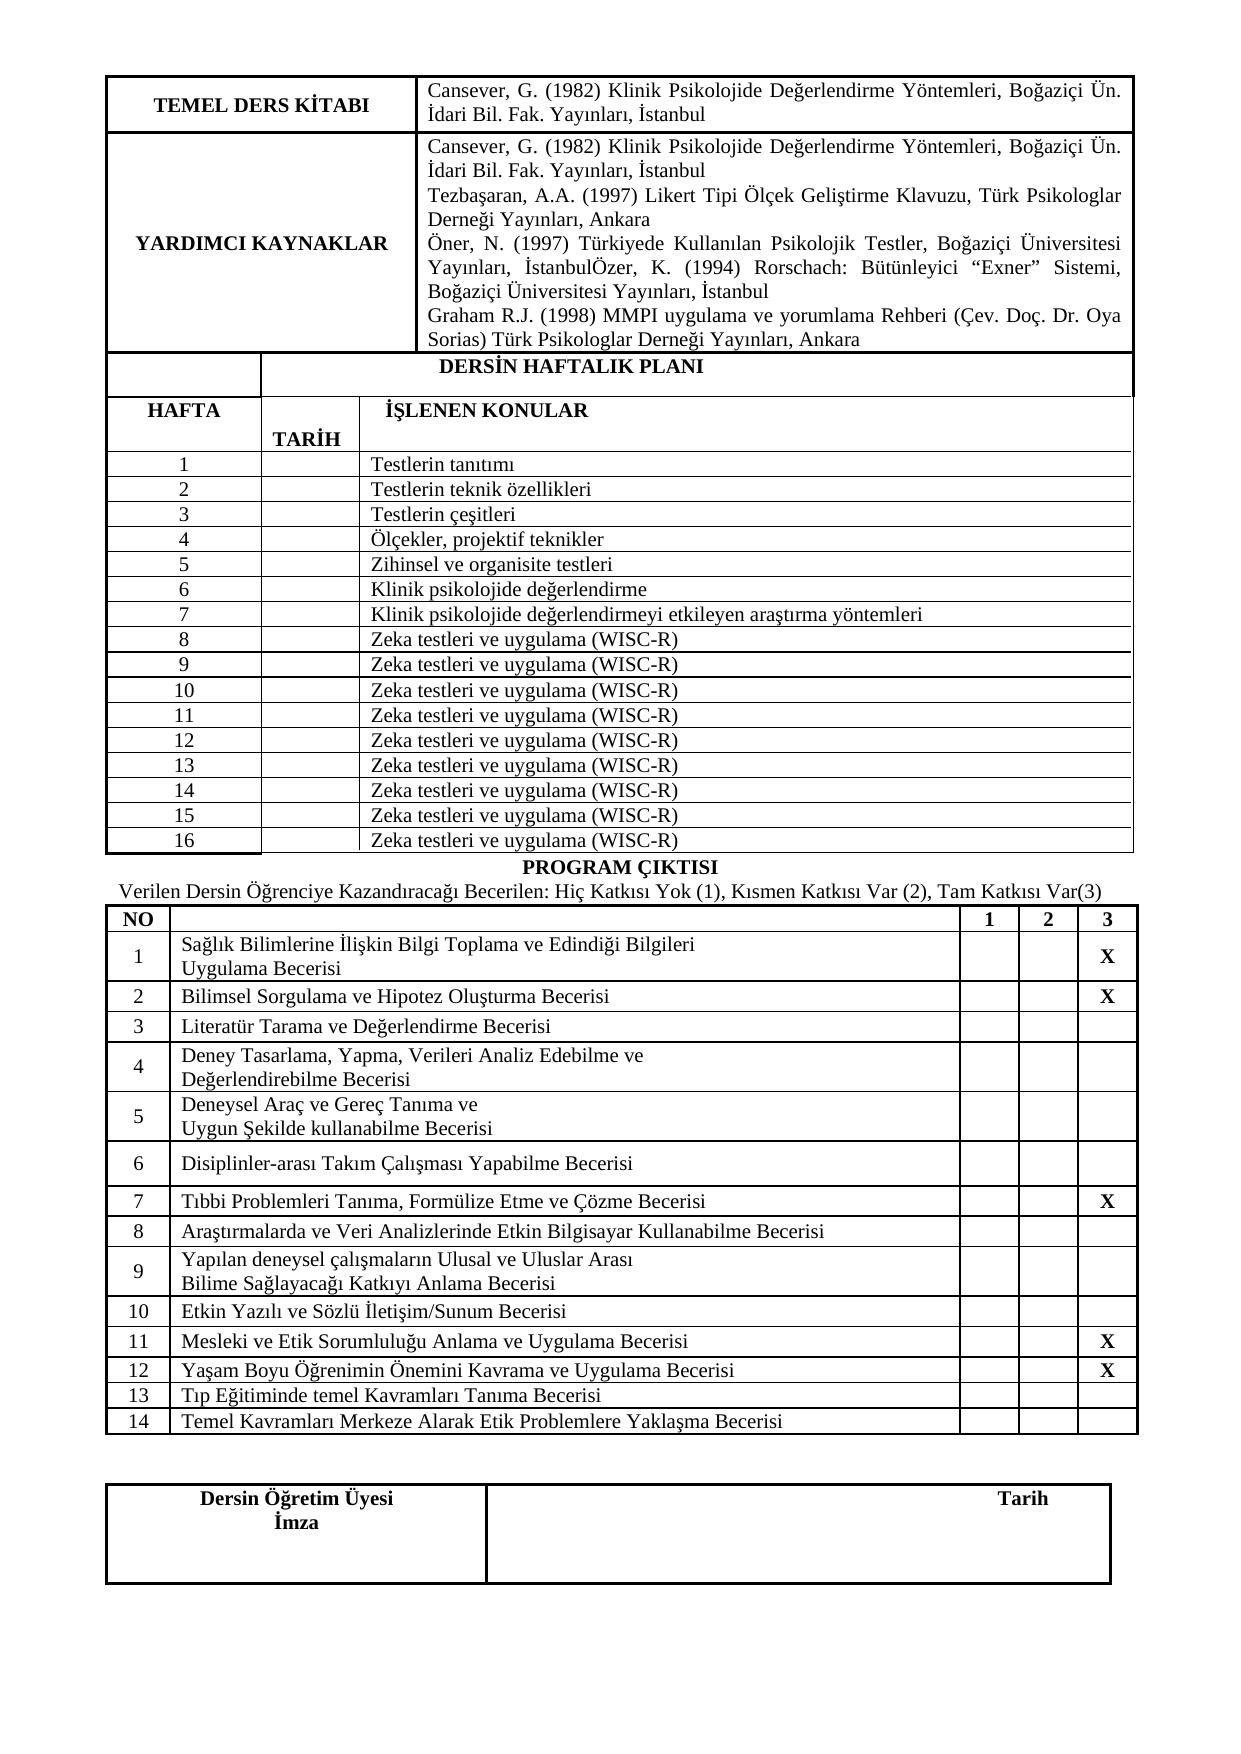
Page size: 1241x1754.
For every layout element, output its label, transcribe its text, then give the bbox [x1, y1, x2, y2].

table_cell Zeka testleri ve uygulama (WISC-R) [360, 702, 1133, 727]
table_cell 16 [108, 828, 261, 852]
table_cell Klinik psikolojide değerlendirme [360, 576, 1133, 601]
table_cell Bilimsel Sorgulama ve Hipotez Oluşturma Becerisi [171, 982, 959, 1011]
table_header Dersin Öğretim Üyesi İmza [108, 1486, 485, 1582]
table_cell 10 [108, 1297, 169, 1326]
table_cell [961, 1012, 1018, 1041]
table_cell [1079, 1409, 1136, 1433]
text Verilen Dersin Öğrenciye Kazandıracağı Becerilen: Hiç Katkısı Yok (1), Kısmen Katkısı Var (2), Tam Katkısı Var(3) [118, 879, 1122, 903]
table_cell X [1079, 1187, 1136, 1215]
table_cell Zeka testleri ve uygulama (WISC-R) [360, 626, 1133, 651]
table_cell Cansever, G. (1982) Klinik Psikolojide Değerlendirme Yöntemleri, Boğaziçi Ün. İdari Bil. Fak. Yayınları, İstanbul Tezbaşaran, A.A. (1997) Likert Tipi Ölçek Geliştirme Klavuzu, Türk Psikologlar Derneği Yayınları, Ankara Öner, N. (1997) Türkiyede Kullanılan Psikolojik Testler, Boğaziçi Üniversitesi Yayınları, İstanbulÖzer, K. (1994) Rorschach: Bütünleyici “Exner” Sistemi, Boğaziçi Üniversitesi Yayınları, İstanbul Graham R.J. (1998) MMPI uygulama ve yorumlama Rehberi (Çev. Doç. Dr. Oya Sorias) Türk Psikologlar Derneği Yayınları, Ankara [418, 134, 1132, 351]
table_cell 9 [108, 653, 261, 676]
table_cell [961, 1409, 1018, 1433]
table_cell 6 [108, 577, 261, 601]
table_cell 12 [108, 1358, 169, 1382]
table_cell [961, 1247, 1018, 1295]
table_cell Yaşam Boyu Öğrenimin Önemini Kavrama ve Uygulama Becerisi [171, 1358, 959, 1382]
table_cell [262, 452, 359, 476]
table_cell Zeka testleri ve uygulama (WISC-R) [360, 802, 1133, 827]
table_cell X [1079, 1327, 1136, 1356]
table_cell Temel Kavramları Merkeze Alarak Etik Problemlere Yaklaşma Becerisi [171, 1409, 959, 1433]
table_cell [1079, 1297, 1136, 1326]
table_cell [1020, 1383, 1077, 1407]
table_cell [961, 1187, 1018, 1215]
table_cell [1079, 1043, 1136, 1091]
table_cell DERSİN HAFTALIK PLANI [262, 354, 1132, 396]
text PROGRAM ÇIKTISI [118, 855, 1122, 879]
table_cell Testlerin teknik özellikleri [360, 476, 1133, 501]
table_cell [1079, 1247, 1136, 1295]
table_cell [961, 932, 1018, 980]
table_cell [1020, 1092, 1077, 1140]
table_cell Tıbbi Problemleri Tanıma, Formülize Etme ve Çözme Becerisi [171, 1187, 959, 1215]
table_cell 8 [108, 1217, 169, 1246]
table_cell Sağlık Bilimlerine İlişkin Bilgi Toplama ve Edindiği Bilgileri Uygulama Becerisi [171, 932, 959, 980]
table_cell 5 [108, 552, 261, 576]
table_cell Zeka testleri ve uygulama (WISC-R) [360, 651, 1133, 676]
table_cell 7 [108, 602, 261, 626]
table_cell HAFTA [108, 398, 261, 451]
table_header Tarih [488, 1486, 1109, 1582]
table_cell Zeka testleri ve uygulama (WISC-R) [360, 727, 1133, 752]
table_cell 2 [108, 477, 261, 501]
table_cell 14 [108, 778, 261, 802]
table_cell [1020, 1297, 1077, 1326]
table_cell [262, 552, 359, 576]
table_cell 11 [108, 1327, 169, 1356]
table_cell 12 [108, 728, 261, 752]
table_cell Zeka testleri ve uygulama (WISC-R) [360, 676, 1133, 702]
table_cell 8 [108, 627, 261, 651]
table_cell 1 [108, 452, 261, 476]
table_cell Zeka testleri ve uygulama (WISC-R) [360, 752, 1133, 777]
table_cell 6 [108, 1142, 169, 1185]
table_cell [262, 477, 359, 501]
table_cell [1020, 1358, 1077, 1382]
table_cell X [1079, 932, 1136, 980]
table_cell TARİH [262, 397, 359, 451]
table_cell Zihinsel ve organisite testleri [360, 551, 1133, 576]
table_cell [262, 753, 359, 777]
table_cell [1020, 1012, 1077, 1041]
table_cell 2 [108, 982, 169, 1011]
table_cell Mesleki ve Etik Sorumluluğu Anlama ve Uygulama Becerisi [171, 1327, 959, 1356]
table_header [171, 907, 959, 931]
table_cell 3 [108, 502, 261, 526]
table_cell 4 [108, 527, 261, 551]
table_header 2 [1020, 907, 1077, 931]
table_cell Deney Tasarlama, Yapma, Verileri Analiz Edebilme ve Değerlendirebilme Becerisi [171, 1043, 959, 1091]
table_cell [262, 803, 359, 827]
table_cell [262, 502, 359, 526]
table_cell 7 [108, 1187, 169, 1215]
table_cell [262, 678, 359, 702]
table_cell [961, 1297, 1018, 1326]
table_cell Testlerin çeşitleri [360, 501, 1133, 526]
table_cell X [1079, 1358, 1136, 1382]
table_cell Literatür Tarama ve Değerlendirme Becerisi [171, 1012, 959, 1041]
table_cell [1079, 1012, 1136, 1041]
table_cell 9 [108, 1247, 169, 1295]
table_cell Deneysel Araç ve Gereç Tanıma ve Uygun Şekilde kullanabilme Becerisi [171, 1092, 959, 1140]
table_cell [1020, 1187, 1077, 1215]
table_cell [1020, 1247, 1077, 1295]
table_cell X [1079, 982, 1136, 1011]
table_cell İŞLENEN KONULAR [360, 396, 1133, 451]
table_cell 13 [108, 753, 261, 777]
table_cell [262, 703, 359, 727]
table_cell [1020, 1043, 1077, 1091]
table_cell [1079, 1092, 1136, 1140]
table_cell Disiplinler-arası Takım Çalışması Yapabilme Becerisi [171, 1142, 959, 1185]
table_cell 13 [108, 1383, 169, 1407]
table_cell TEMEL DERS KİTABI [108, 78, 415, 131]
table_cell 11 [108, 703, 261, 727]
table_header 1 [961, 907, 1018, 931]
table_cell [262, 577, 359, 601]
table_header NO [108, 907, 169, 931]
table_header 3 [1079, 907, 1136, 931]
table_cell 1 [108, 932, 169, 980]
table_cell [262, 627, 359, 651]
table_cell [961, 1327, 1018, 1356]
table_cell [961, 1217, 1018, 1246]
table_cell 5 [108, 1092, 169, 1140]
table_cell 3 [108, 1012, 169, 1041]
table_cell 4 [108, 1043, 169, 1091]
table_cell Tıp Eğitiminde temel Kavramları Tanıma Becerisi [171, 1383, 959, 1407]
table_cell [961, 1358, 1018, 1382]
table_cell [1079, 1217, 1136, 1246]
table_cell [1079, 1142, 1136, 1185]
table_cell Klinik psikolojide değerlendirmeyi etkileyen araştırma yöntemleri [360, 601, 1133, 626]
table_cell [1020, 1142, 1077, 1185]
table_cell 10 [108, 678, 261, 702]
table_cell Zeka testleri ve uygulama (WISC-R) [359, 827, 1133, 852]
table_cell 14 [108, 1409, 169, 1433]
table_cell Zeka testleri ve uygulama (WISC-R) [360, 777, 1133, 802]
table_cell [262, 653, 359, 676]
table_cell Ölçekler, projektif teknikler [360, 526, 1133, 551]
table_cell [108, 354, 260, 396]
table_cell [961, 982, 1018, 1011]
table_cell 15 [108, 803, 261, 827]
table_cell Yapılan deneysel çalışmaların Ulusal ve Uluslar Arası Bilime Sağlayacağı Katkıyı Anlama Becerisi [171, 1247, 959, 1295]
table_cell [262, 728, 359, 752]
table_cell [961, 1043, 1018, 1091]
table_cell Cansever, G. (1982) Klinik Psikolojide Değerlendirme Yöntemleri, Boğaziçi Ün. İdari Bil. Fak. Yayınları, İstanbul [418, 78, 1132, 131]
table_cell [262, 778, 359, 802]
table_cell Etkin Yazılı ve Sözlü İletişim/Sunum Becerisi [171, 1297, 959, 1326]
table_cell [961, 1383, 1018, 1407]
table_cell [1020, 1409, 1077, 1433]
table_cell [262, 527, 359, 551]
table_cell [1020, 1327, 1077, 1356]
table_cell [1079, 1383, 1136, 1407]
table_cell YARDIMCI KAYNAKLAR [108, 134, 415, 351]
table_cell [961, 1092, 1018, 1140]
table_cell Araştırmalarda ve Veri Analizlerinde Etkin Bilgisayar Kullanabilme Becerisi [171, 1217, 959, 1246]
table_cell [262, 828, 359, 852]
table_cell [1020, 1217, 1077, 1246]
table_cell [961, 1142, 1018, 1185]
table_cell [1020, 932, 1077, 980]
table_cell Testlerin tanıtımı [360, 451, 1133, 476]
table_cell [1020, 982, 1077, 1011]
table_cell [262, 602, 359, 626]
